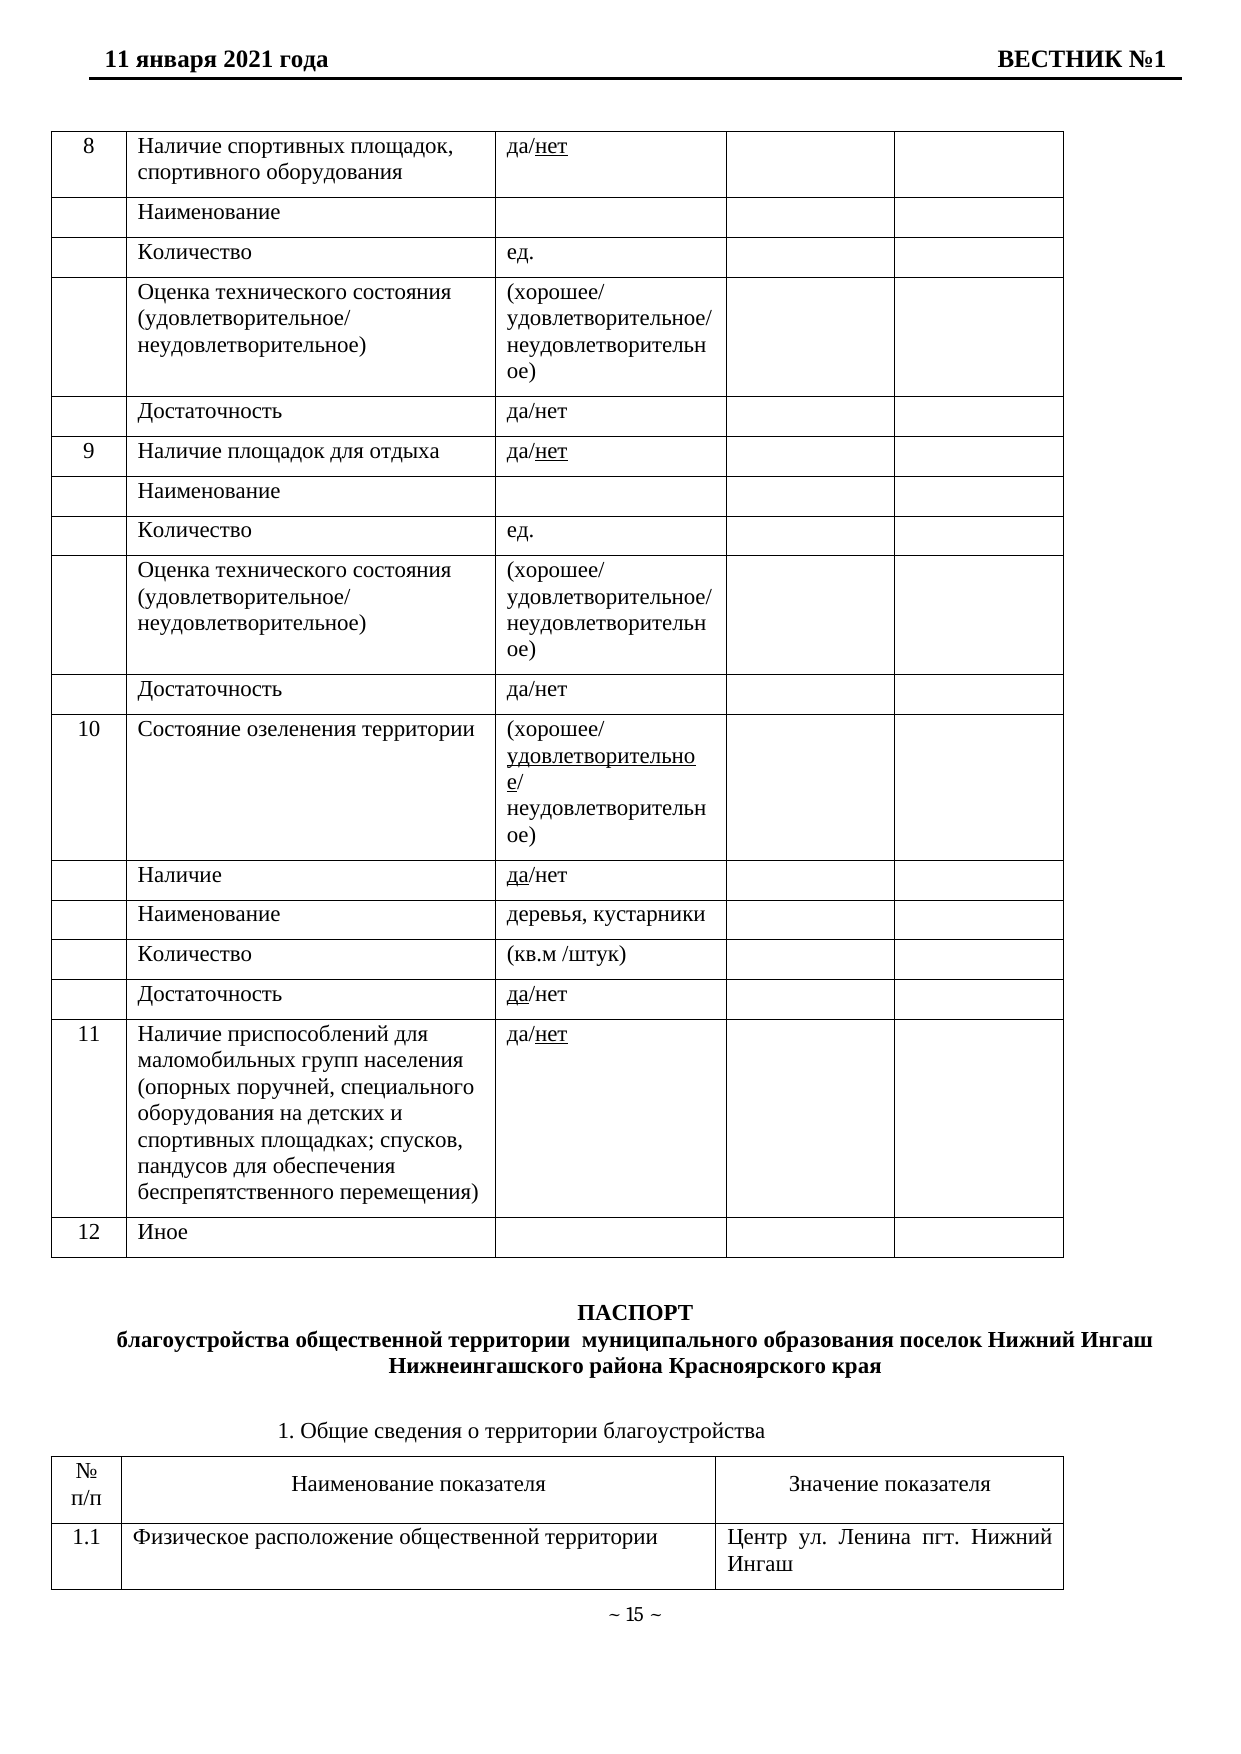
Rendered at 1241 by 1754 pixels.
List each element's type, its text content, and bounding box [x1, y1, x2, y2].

table_cell [727, 901, 894, 939]
table_cell [895, 1020, 1063, 1217]
table_cell [496, 477, 726, 516]
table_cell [496, 278, 726, 396]
table_cell [727, 397, 894, 436]
table_cell Количество [127, 940, 495, 979]
text благоустройства общественной территории муниципального образования поселок Нижний Ингаш Нижнеингашского района Красноярского края [89, 1326, 1181, 1378]
table_header Наименование показателя [122, 1457, 715, 1522]
table_cell да/нет [496, 437, 726, 476]
table_cell [52, 238, 126, 277]
table_cell [895, 477, 1063, 516]
table_cell [727, 477, 894, 516]
table_header № п/п [52, 1457, 121, 1522]
table_cell [895, 901, 1063, 939]
table_cell [727, 675, 894, 714]
table_cell Наличие приспособлений для маломобильных групп населения (опорных поручней, специального оборудования на детских и спортивных площадках; спусков, пандусов для обеспечения беспрепятственного перемещения) [127, 1020, 495, 1217]
table_cell Достаточность [127, 397, 495, 436]
table_cell да/нет [496, 980, 726, 1019]
table_cell (хорошее/удовлетворительное/неудовлетворительное) [496, 556, 726, 674]
text ПАСПОРТ [89, 1299, 1181, 1326]
table_cell Оценка технического состояния (удовлетворительное/ неудовлетворительное) [127, 556, 495, 674]
table_cell [52, 517, 126, 555]
table_cell [895, 980, 1063, 1019]
table_cell [727, 198, 894, 237]
table_cell 1.1 [52, 1524, 121, 1589]
table_cell ед. [496, 517, 726, 555]
table_cell Наличие площадок для отдыха [127, 437, 495, 476]
table_cell [52, 861, 126, 899]
table_cell Количество [127, 517, 495, 555]
table_cell [727, 1218, 894, 1257]
table_cell Центр ул. Ленина пгт. Нижний Ингаш [716, 1524, 1063, 1589]
table_cell (кв.м /штук) [496, 940, 726, 979]
table_cell Иное [127, 1218, 495, 1257]
table_cell да/нет [496, 132, 726, 197]
table_cell [895, 715, 1063, 859]
table_cell [895, 238, 1063, 277]
table_cell [895, 861, 1063, 899]
table_cell [52, 980, 126, 1019]
table_cell [895, 198, 1063, 237]
table_cell [52, 477, 126, 516]
table_cell [895, 556, 1063, 674]
table_cell [895, 517, 1063, 555]
table_cell [52, 278, 126, 396]
table_cell Наличие спортивных площадок, спортивного оборудования [127, 132, 495, 197]
table_cell [727, 980, 894, 1019]
table_cell Наименование [127, 477, 495, 516]
table_cell [52, 556, 126, 674]
table_cell Состояние озеленения территории [127, 715, 495, 859]
table_cell [727, 132, 894, 197]
table_cell [727, 238, 894, 277]
table_cell да/нет [496, 397, 726, 436]
table_cell Наличие [127, 861, 495, 899]
table_cell Достаточность [127, 675, 495, 714]
table_cell [727, 278, 894, 396]
table_header Значение показателя [716, 1457, 1063, 1522]
table_cell [895, 437, 1063, 476]
table_cell 8 [52, 132, 126, 197]
table_cell [727, 1020, 894, 1217]
table_cell [727, 437, 894, 476]
table_cell [895, 278, 1063, 396]
table_cell [52, 940, 126, 979]
table_cell [52, 675, 126, 714]
table_cell [496, 1218, 726, 1257]
table_cell Количество [127, 238, 495, 277]
table_cell да/нет [496, 861, 726, 899]
table_cell 12 [52, 1218, 126, 1257]
table_cell (хорошее/удовлетворительное/неудовлетворительное) [496, 715, 726, 859]
table_cell да/нет [496, 1020, 726, 1217]
table_cell [895, 675, 1063, 714]
table_cell [895, 397, 1063, 436]
table_cell ед. [496, 238, 726, 277]
table_cell [727, 517, 894, 555]
table_cell деревья, кустарники [496, 901, 726, 939]
table_cell [727, 556, 894, 674]
table_cell Физическое расположение общественной территории [122, 1524, 715, 1589]
table_cell да/нет [496, 675, 726, 714]
table_cell [727, 861, 894, 899]
table_cell [895, 132, 1063, 197]
table_cell Наименование [127, 901, 495, 939]
table_cell [52, 397, 126, 436]
table_cell [496, 198, 726, 237]
table_cell 9 [52, 437, 126, 476]
table_cell 10 [52, 715, 126, 859]
text 1. Общие сведения о территории благоустройства [89, 1417, 1181, 1444]
table_cell [895, 1218, 1063, 1257]
table_cell 11 [52, 1020, 126, 1217]
table_cell [727, 715, 894, 859]
table_cell [727, 940, 894, 979]
table_cell [52, 901, 126, 939]
table_cell Достаточность [127, 980, 495, 1019]
table_cell Наименование [127, 198, 495, 237]
table_cell [52, 198, 126, 237]
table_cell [127, 278, 495, 396]
table_cell [895, 940, 1063, 979]
